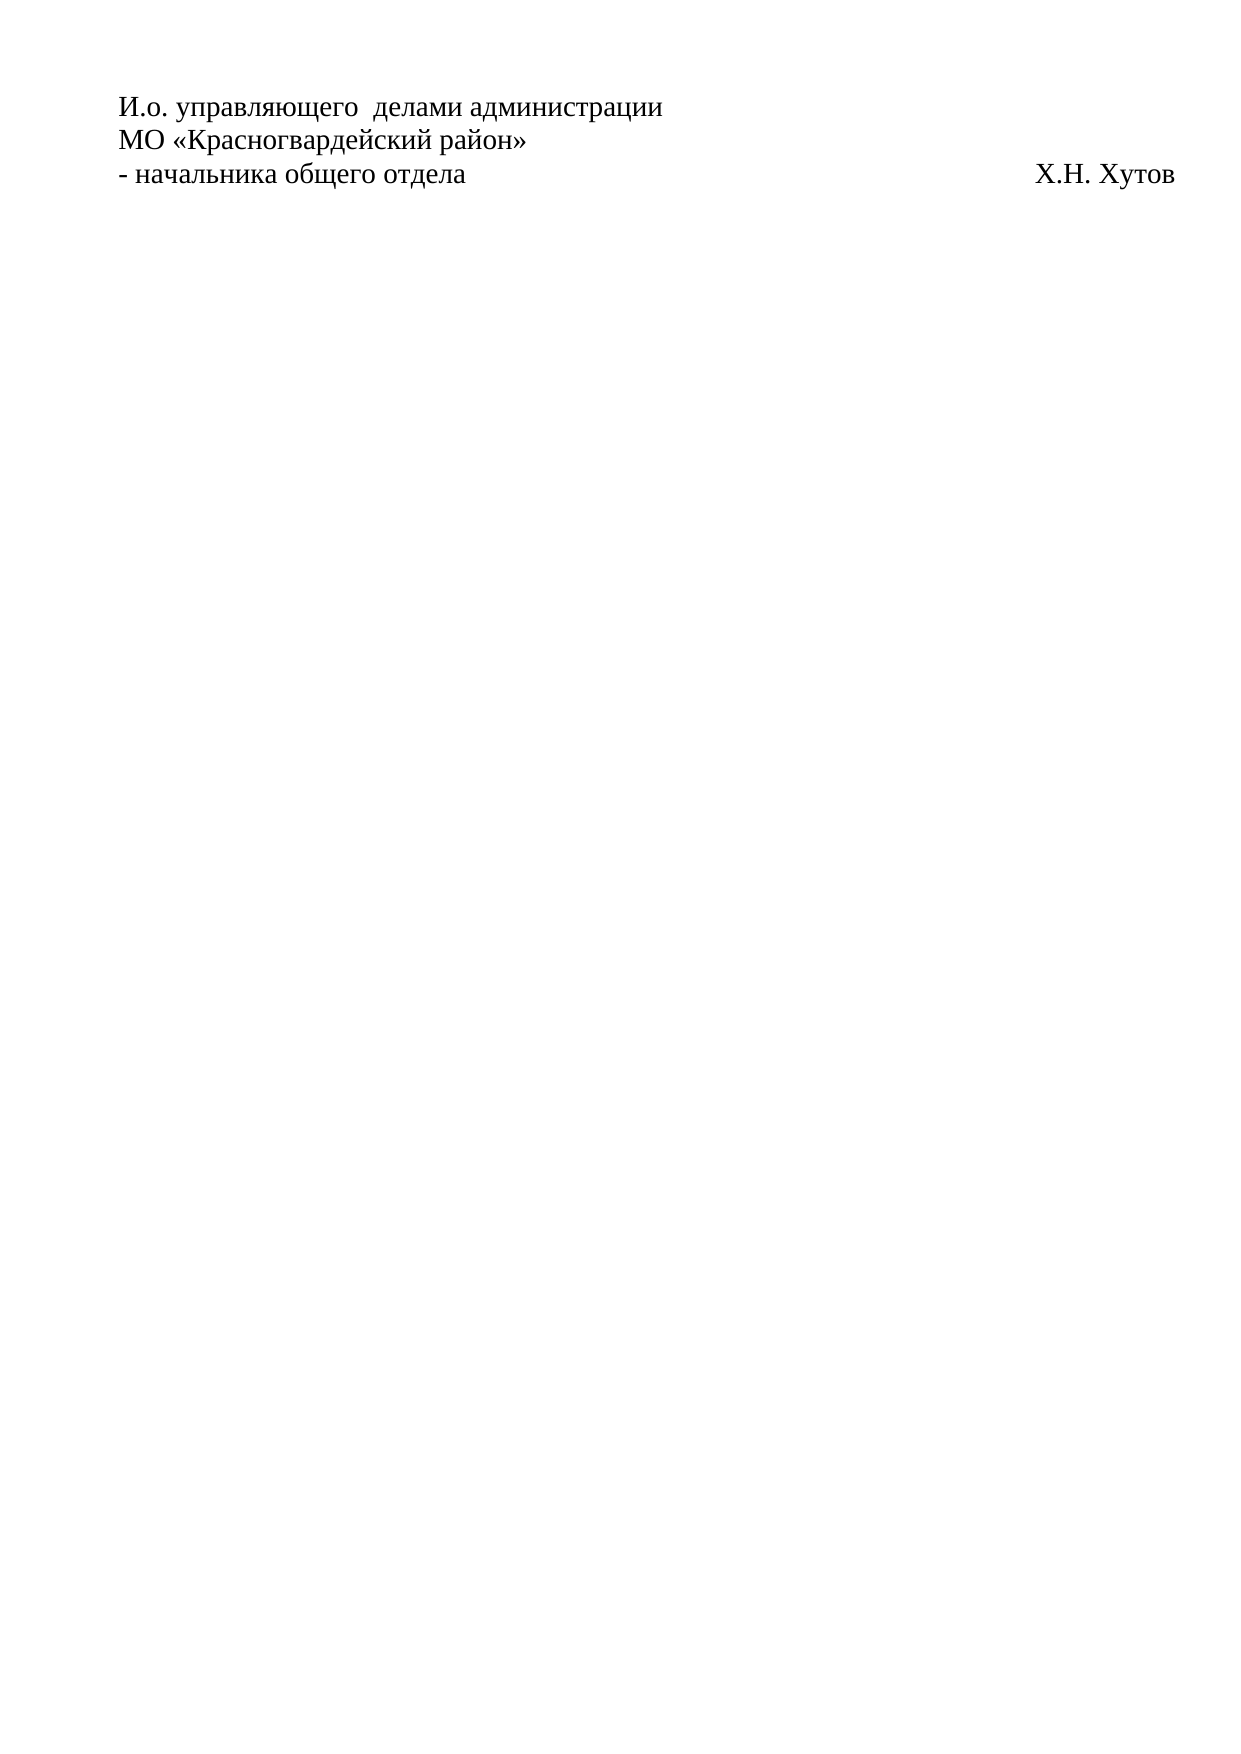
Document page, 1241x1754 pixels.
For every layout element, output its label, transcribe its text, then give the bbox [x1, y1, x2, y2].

text - начальника общего отдела Х.Н. Хутов [118, 156, 1181, 189]
text МО «Красногвардейский район» [118, 122, 1181, 156]
text И.о. управляющего делами администрации [118, 89, 1181, 122]
